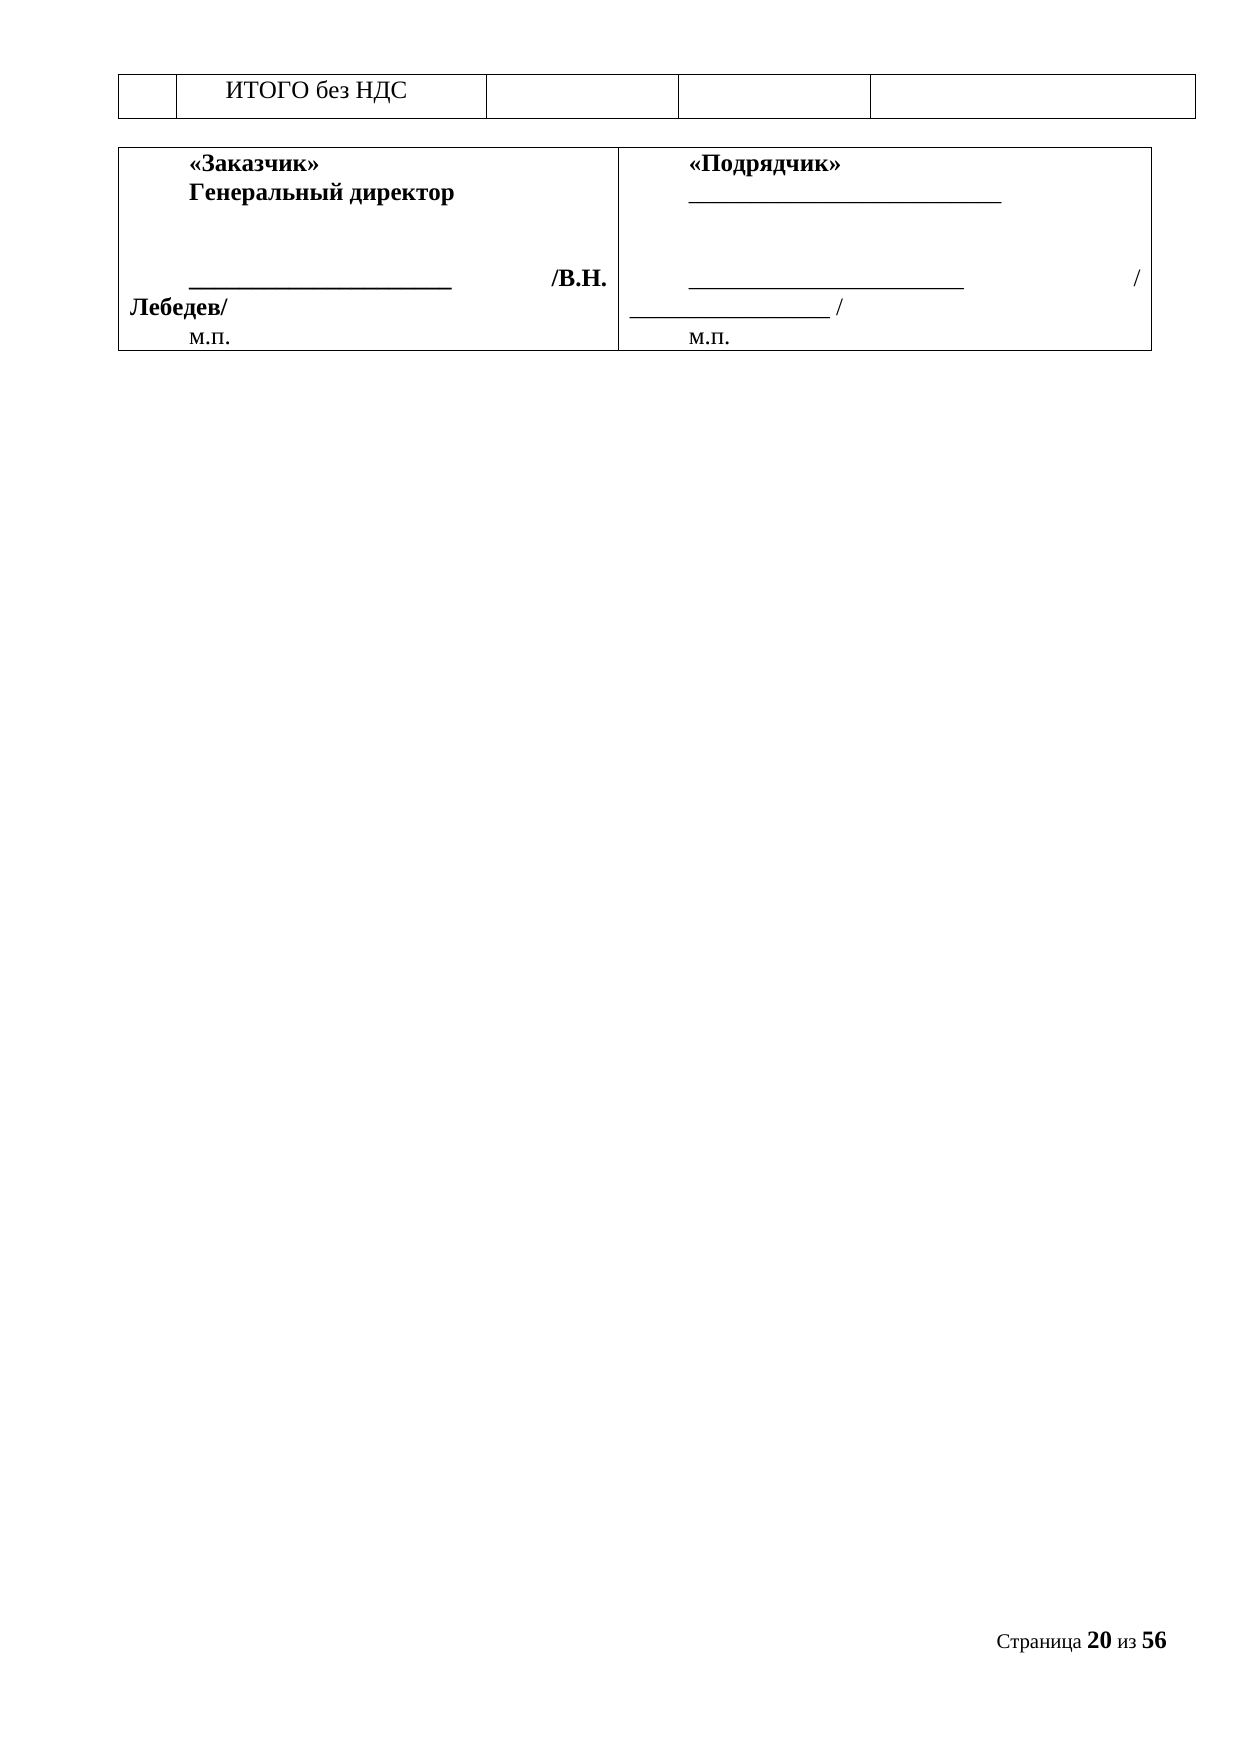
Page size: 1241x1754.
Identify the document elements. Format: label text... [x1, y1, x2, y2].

table_cell [487, 75, 678, 118]
table_cell [679, 75, 870, 118]
table_cell [119, 75, 176, 118]
table_header «Подрядчик» _________________________ ______________________ / ________________ / м.п. [619, 148, 1151, 349]
table_cell ИТОГО без НДС [177, 75, 486, 118]
table_header «Заказчик» Генеральный директор _____________________ /В.Н. Лебедев/ м.п. [119, 148, 618, 349]
table_cell [871, 75, 1195, 118]
